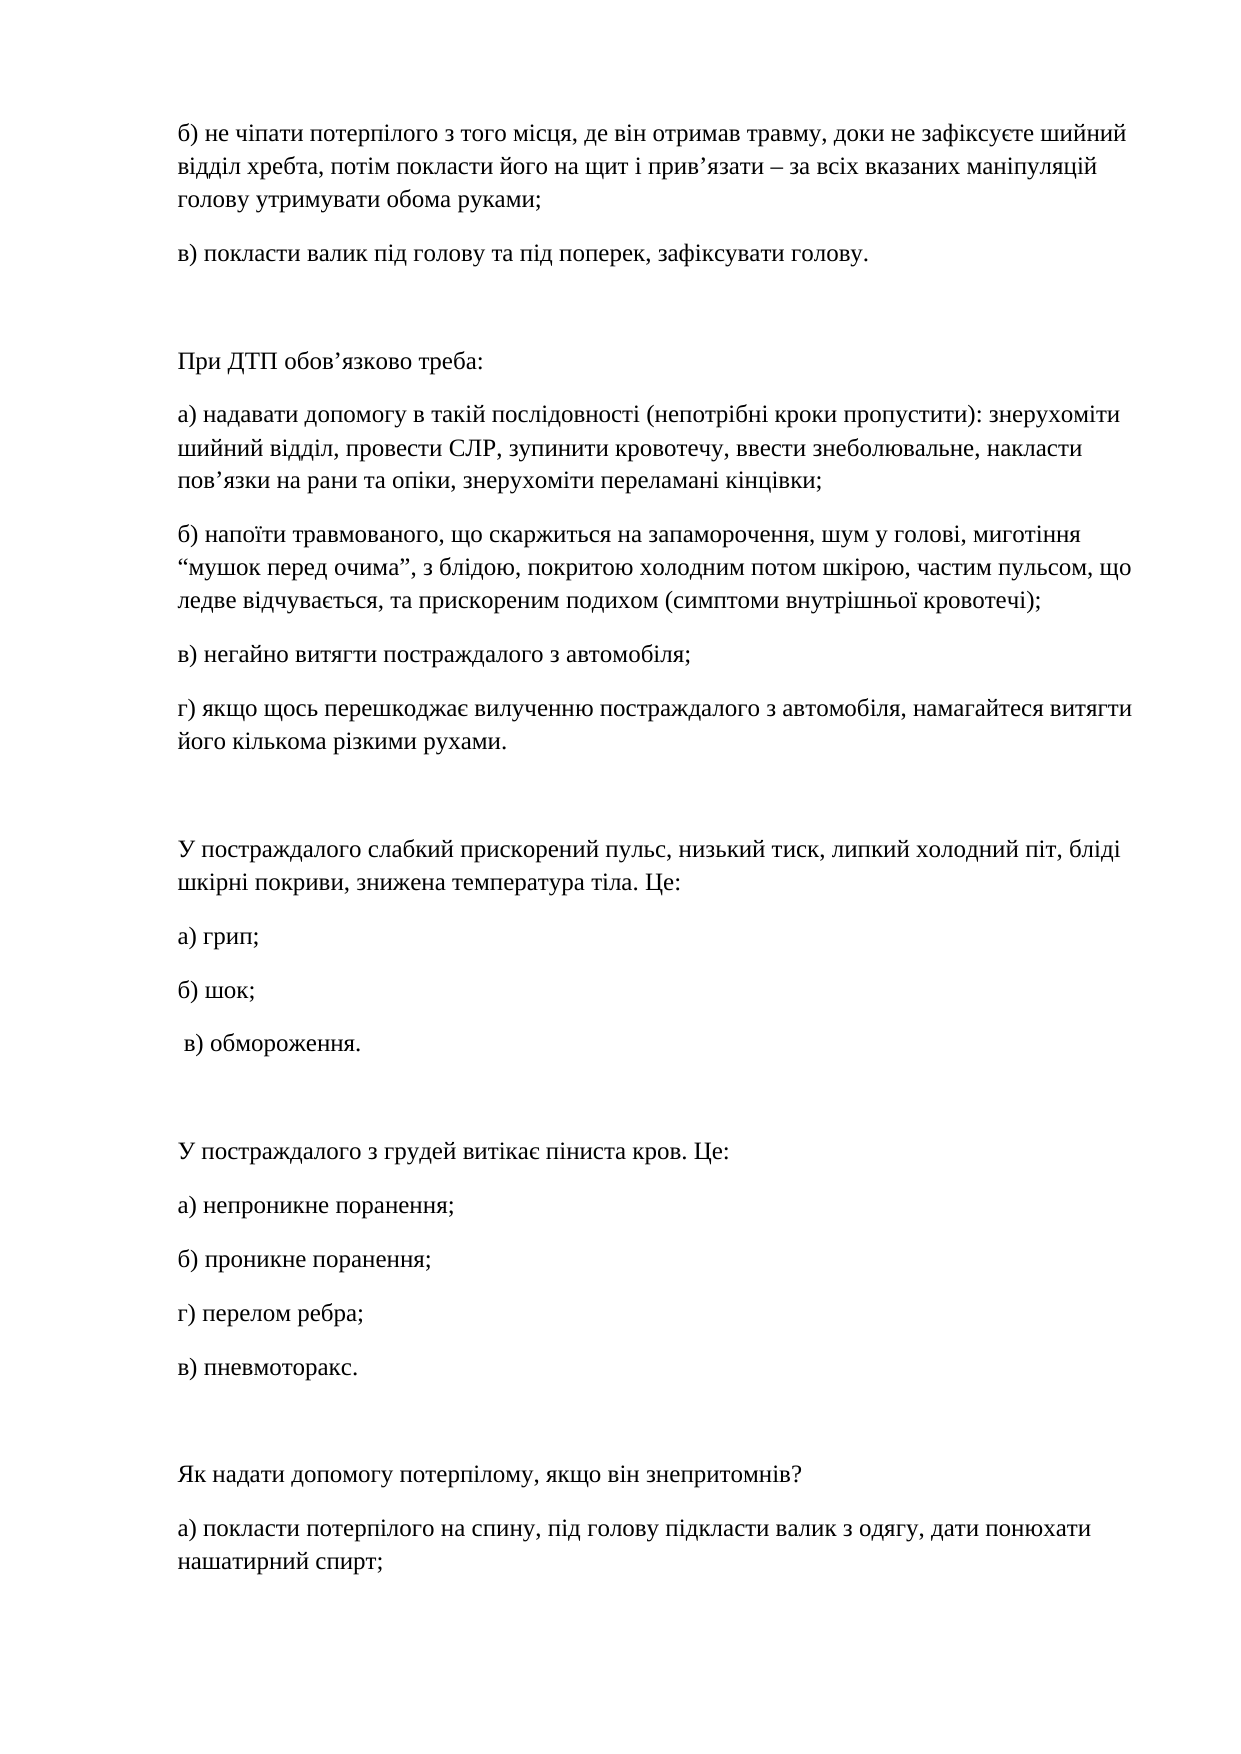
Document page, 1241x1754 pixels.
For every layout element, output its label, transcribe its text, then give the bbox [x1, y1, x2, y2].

text а) непроникне поранення; [177, 1190, 1152, 1219]
text в) негайно витягти постраждалого з автомобіля; [177, 639, 1152, 668]
text в) покласти валик під голову та під поперек, зафіксувати голову. [177, 238, 1152, 267]
text При ДТП обов’язково треба: [177, 346, 1152, 374]
text а) грип; [177, 921, 1152, 949]
text а) покласти потерпілого на спину, під голову підкласти валик з одягу, дати понюхати нашатирний спирт; [177, 1513, 1152, 1575]
text б) проникне поранення; [177, 1244, 1152, 1273]
text Як надати допомогу потерпілому, якщо він знепритомнів? [177, 1459, 1152, 1488]
text в) обмороження. [177, 1028, 1152, 1057]
text У постраждалого слабкий прискорений пульс, низький тиск, липкий холодний піт, бліді шкірні покриви, знижена температура тіла. Це: [177, 834, 1152, 896]
text б) не чіпати потерпілого з того місця, де він отримав травму, доки не зафіксуєте шийний відділ хребта, потім покласти його на щит і прив’язати – за всіх вказаних маніпуляцій голову утримувати обома руками; [177, 118, 1152, 213]
text г) перелом ребра; [177, 1298, 1152, 1327]
text б) напоїти травмованого, що скаржиться на запаморочення, шум у голові, миготіння “мушок перед очима”, з блідою, покритою холодним потом шкірою, частим пульсом, що ледве відчувається, та прискореним подихом (симптоми внутрішньої кровотечі); [177, 519, 1152, 614]
text г) якщо щось перешкоджає вилученню постраждалого з автомобіля, намагайтеся витягти його кількома різкими рухами. [177, 693, 1152, 755]
text У постраждалого з грудей витікає піниста кров. Це: [177, 1136, 1152, 1165]
text б) шок; [177, 975, 1152, 1003]
text в) пневмоторакс. [177, 1352, 1152, 1380]
text а) надавати допомогу в такій послідовності (непотрібні кроки пропустити): знерухоміти шийний відділ, провести СЛР, зупинити кровотечу, ввести знеболювальне, накласти пов’язки на рани та опіки, знерухоміти переламані кінцівки; [177, 399, 1152, 494]
